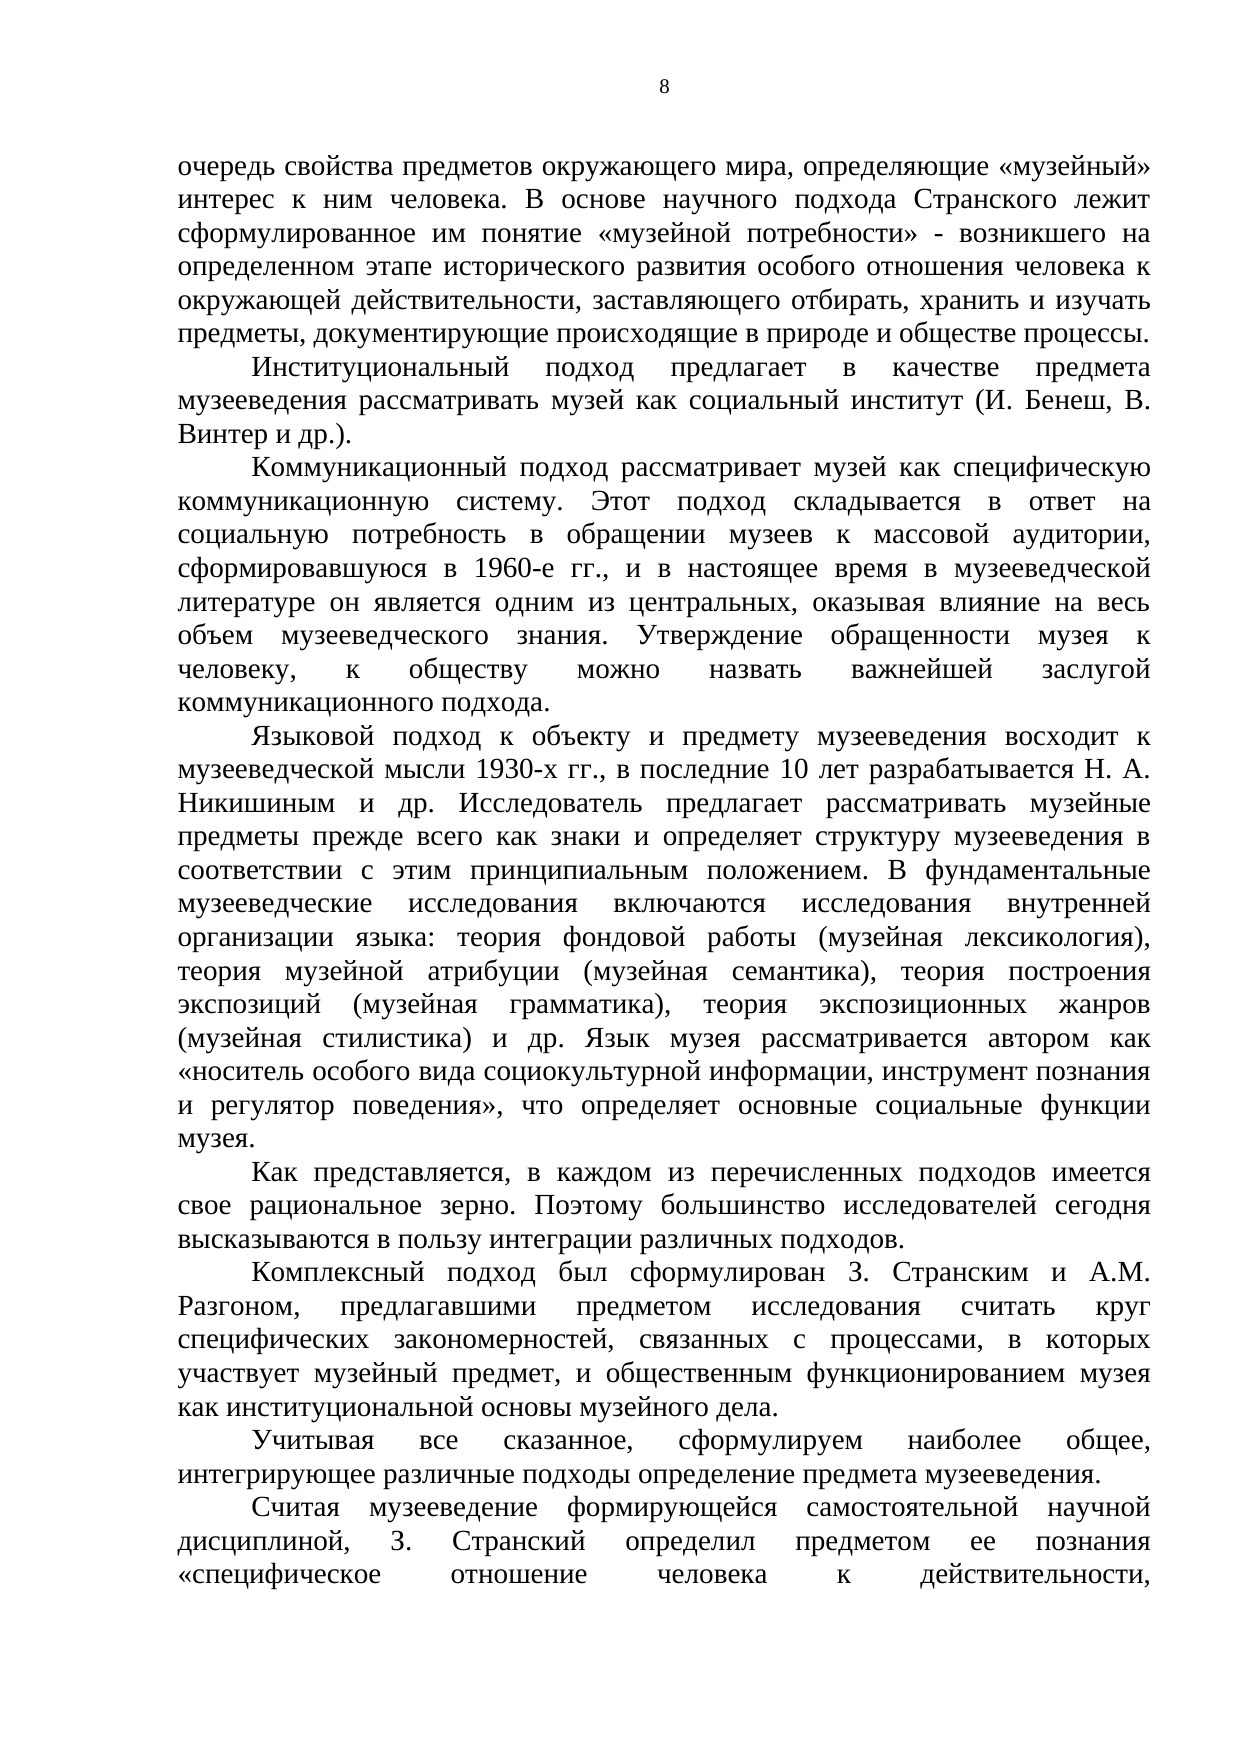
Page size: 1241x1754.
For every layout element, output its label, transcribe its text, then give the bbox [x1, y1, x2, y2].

text Институциональный подход предлагает в качестве предмета музееведения рассматривать музей как социальный институт (И. Бенеш, В. Винтер и др.). [177, 349, 1152, 449]
text Коммуникационный подход рассматривает музей как специфическую коммуникационную систему. Этот подход складывается в ответ на социальную потребность в обращении музеев к массовой аудитории, сформировавшуюся в 1960-е гг., и в настоящее время в музееведческой литературе он является одним из центральных, оказывая влияние на весь объем музееведческого знания. Утверждение обращенности музея к человеку, к обществу можно назвать важнейшей заслугой коммуникационного подхода. [177, 449, 1152, 718]
text Как представляется, в каждом из перечисленных подходов имеется свое рациональное зерно. Поэтому большинство исследователей сегодня высказываются в пользу интеграции различных подходов. [177, 1154, 1152, 1254]
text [177, 1489, 1152, 1590]
text Языковой подход к объекту и предмету музееведения восходит к музееведческой мысли 1930-х гг., в последние 10 лет разрабатывается Н. А. Никишиным и др. Исследователь предлагает рассматривать музейные предметы прежде всего как знаки и определяет структуру музееведения в соответствии с этим принципиальным положением. В фундаментальные музееведческие исследования включаются исследования внутренней организации языка: теория фондовой работы (музейная лексикология), теория музейной атрибуции (музейная семантика), теория построения экспозиций (музейная грамматика), теория экспозиционных жанров (музейная стилистика) и др. Язык музея рассматривается автором как «носитель особого вида социокультурной информации, инструмент познания и регулятор поведения», что определяет основные социальные функции музея. [177, 718, 1152, 1154]
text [177, 148, 1152, 349]
text Комплексный подход был сформулирован З. Странским и A.M. Разгоном, предлагавшими предметом исследования считать круг специфических закономерностей, связанных с процессами, в которых участвует музейный предмет, и общественным функционированием музея как институциональной основы музейного дела. [177, 1254, 1152, 1422]
text Учитывая все сказанное, сформулируем наиболее общее, интегрирующее различные подходы определение предмета музееведения. [177, 1422, 1152, 1489]
